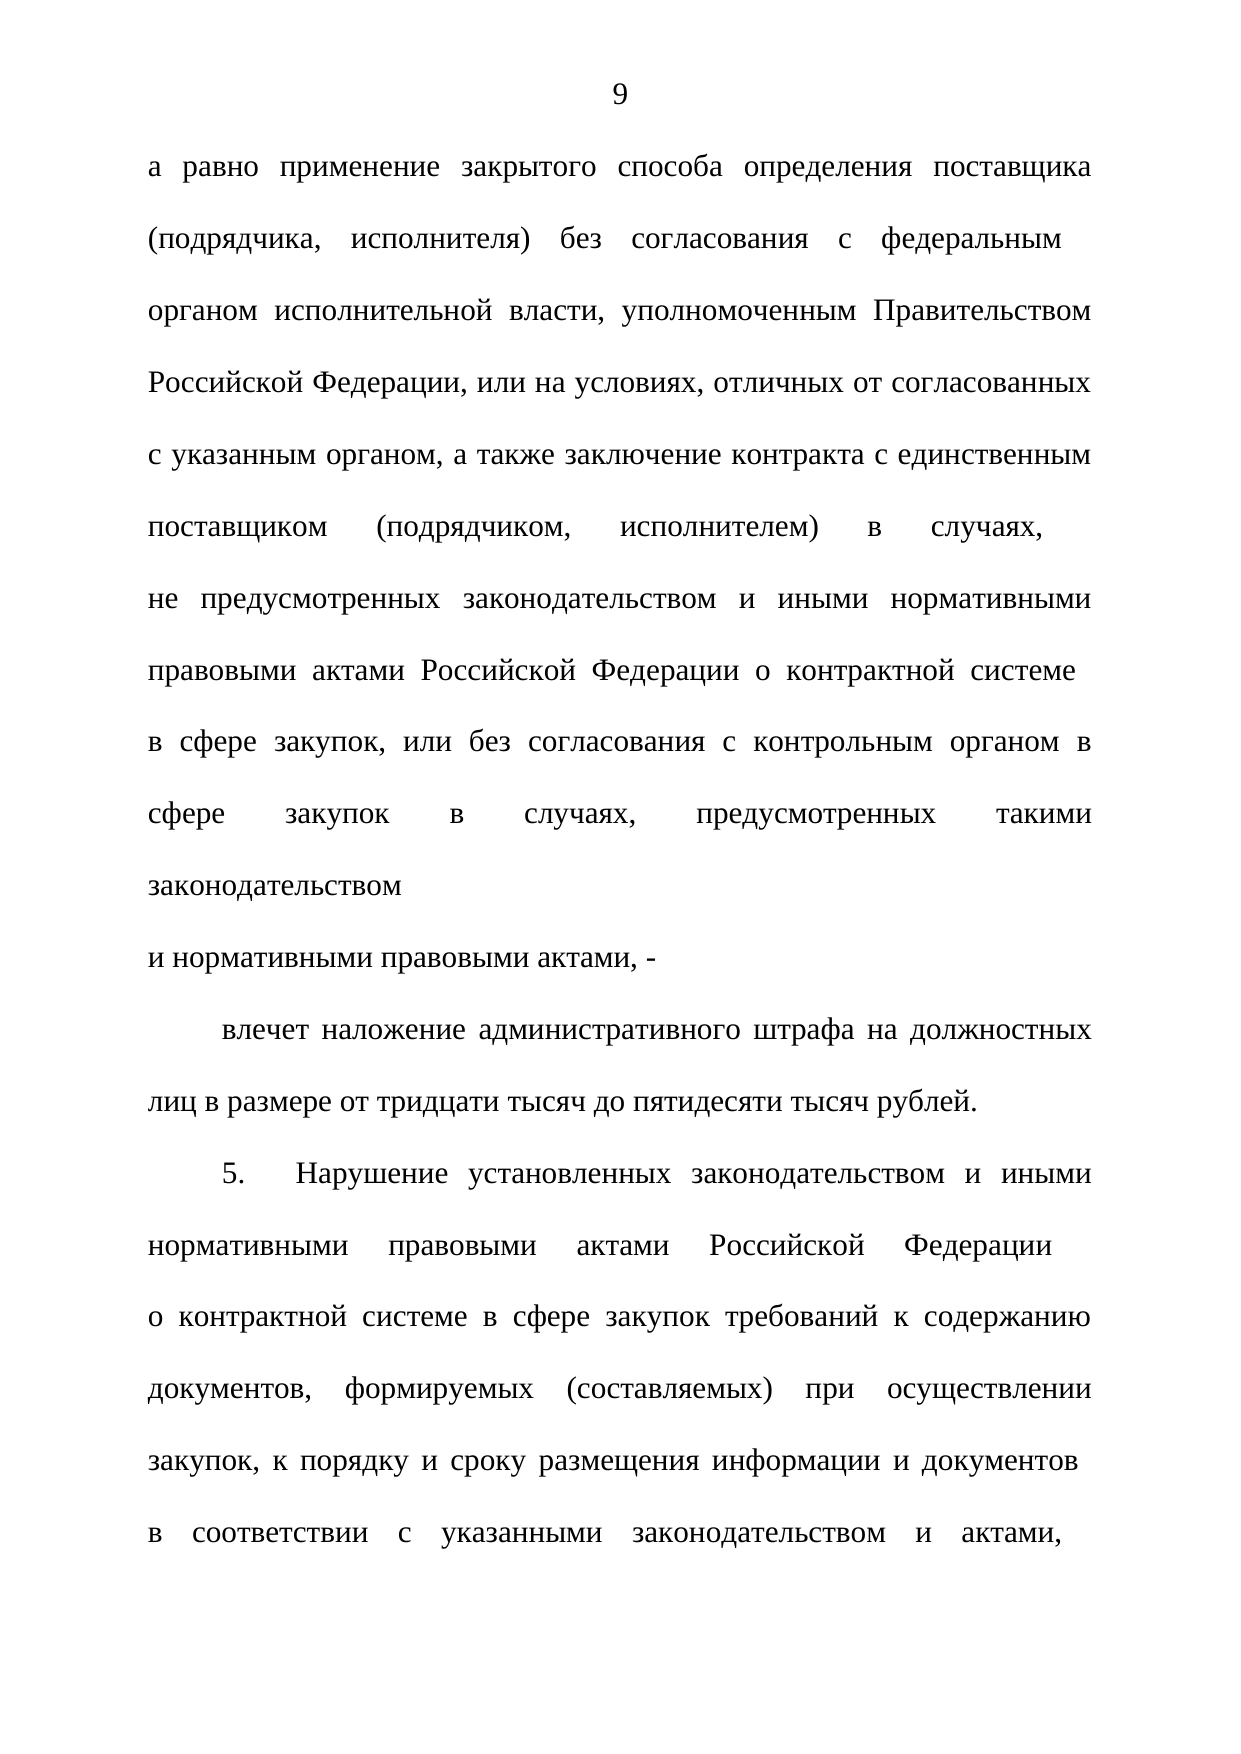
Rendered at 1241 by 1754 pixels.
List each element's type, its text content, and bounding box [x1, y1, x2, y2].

text влечет наложение административного штрафа на должностных лиц в размере от тридцати тысяч до пятидесяти тысяч рублей. [148, 1010, 1092, 1118]
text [148, 1154, 1092, 1549]
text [148, 148, 1092, 974]
